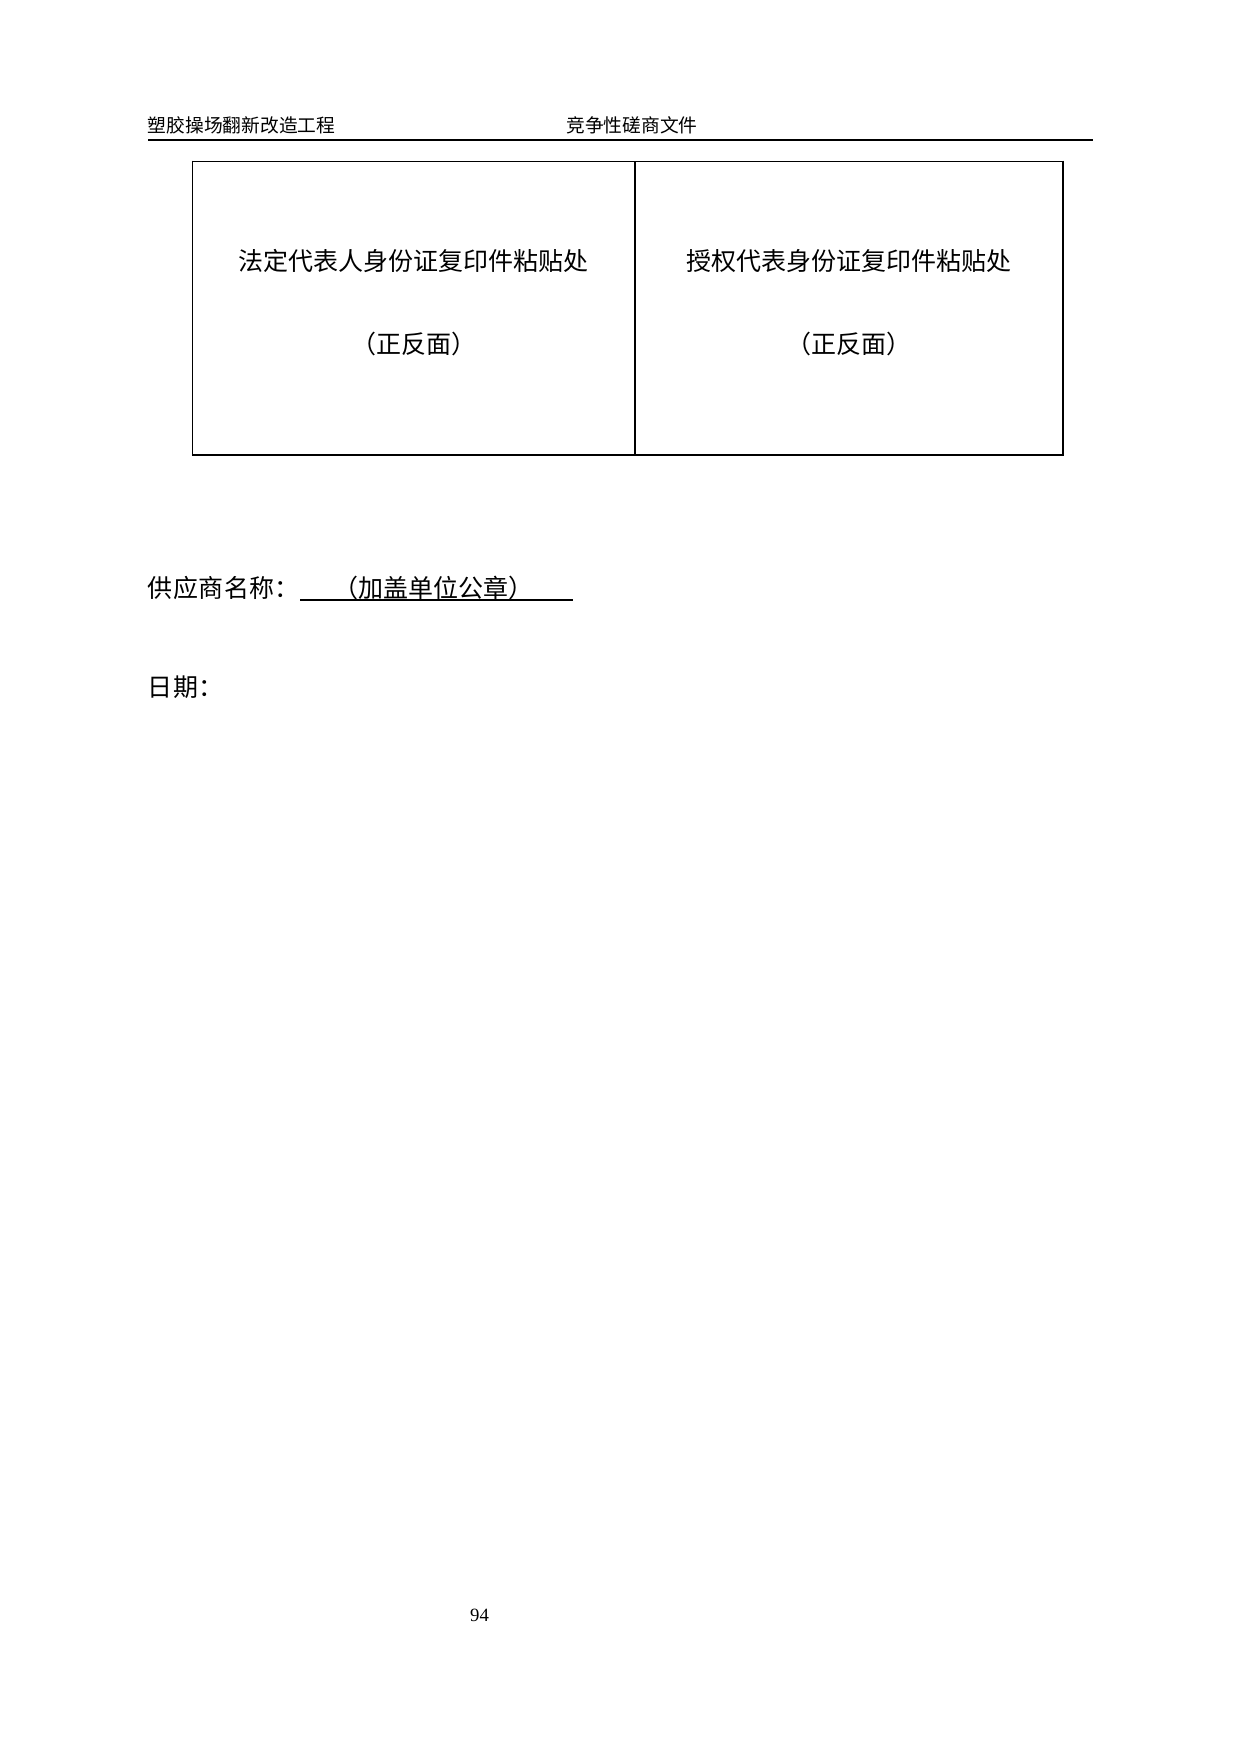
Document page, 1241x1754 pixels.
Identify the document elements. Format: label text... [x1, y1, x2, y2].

text 日期： [148, 653, 1093, 718]
text 供应商名称： （加盖单位公章） [148, 554, 1093, 619]
table_header 法定代表人身份证复印件粘贴处 （正反面） [193, 162, 634, 454]
table_header 授权代表身份证复印件粘贴处 （正反面） [636, 162, 1062, 454]
